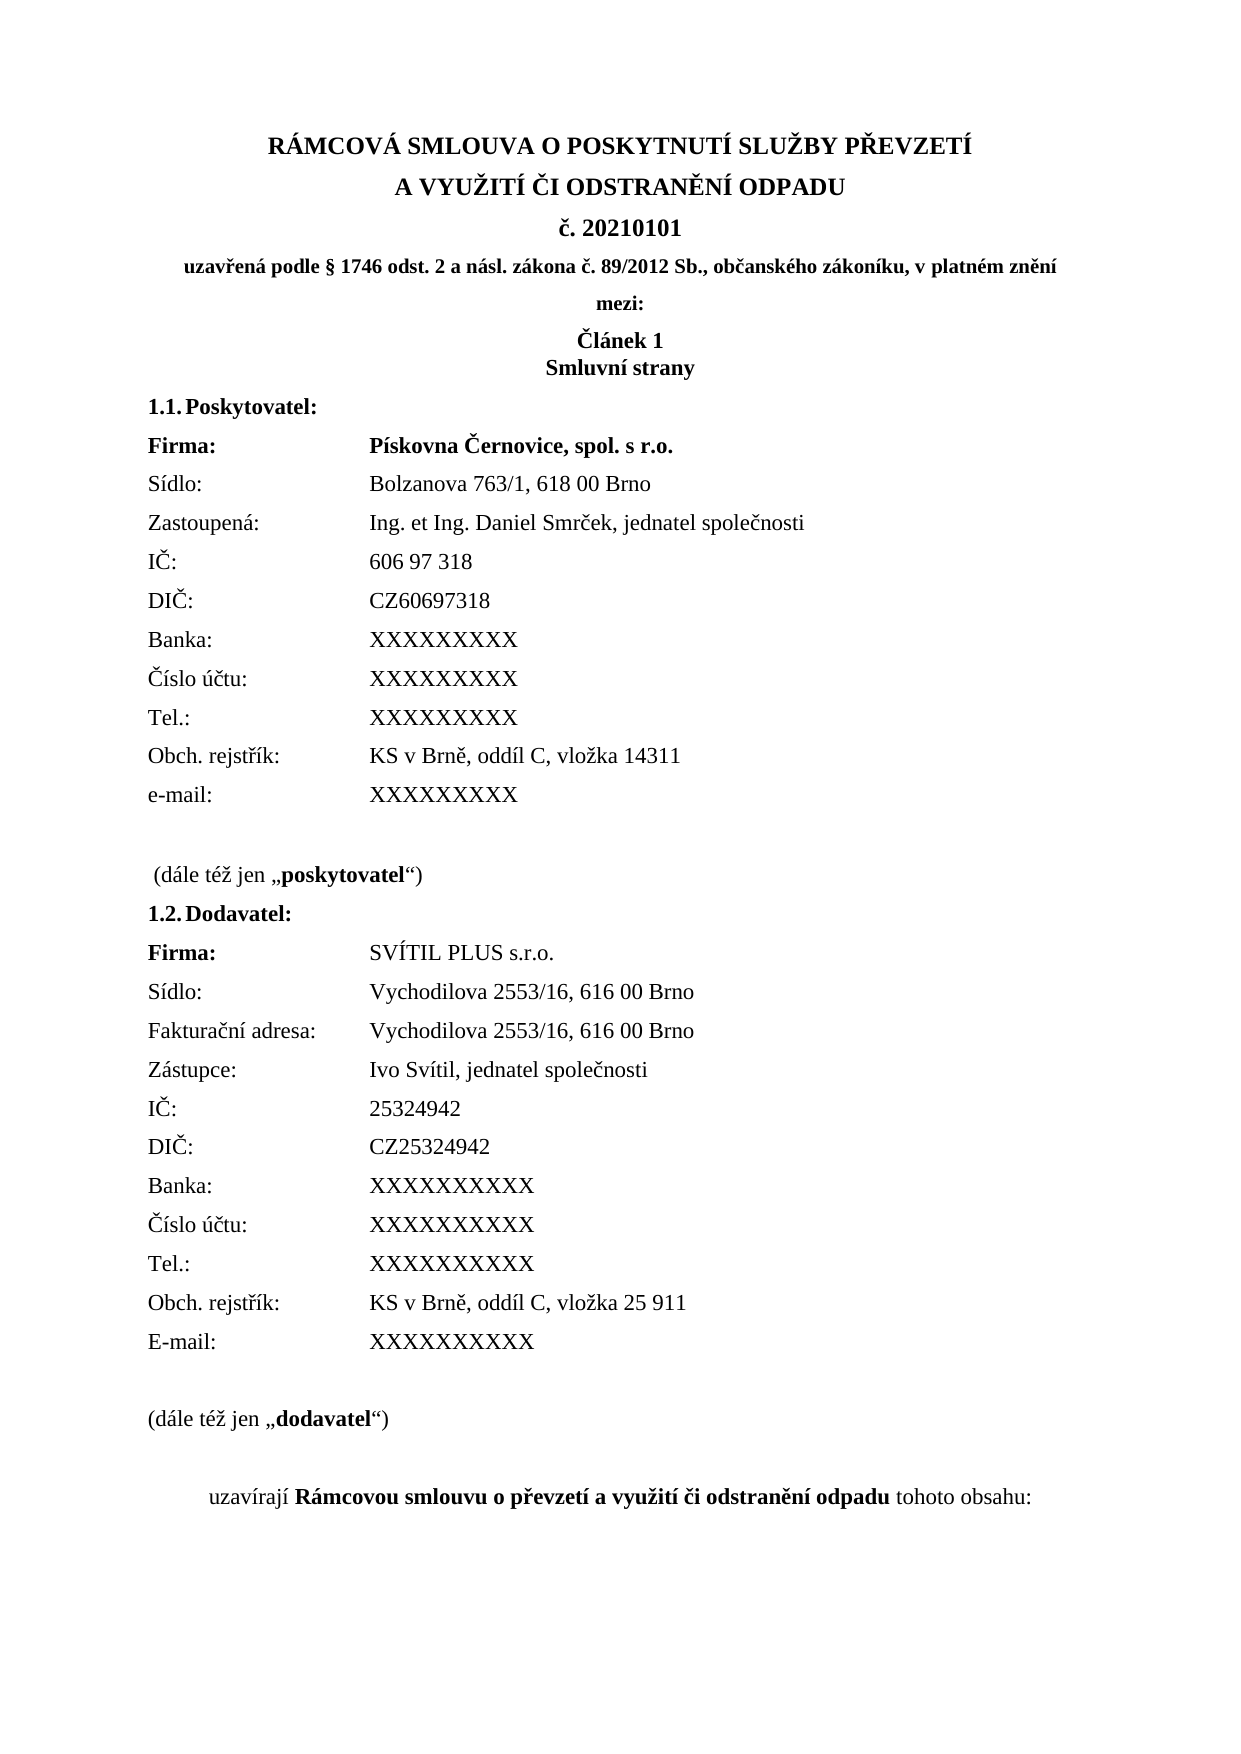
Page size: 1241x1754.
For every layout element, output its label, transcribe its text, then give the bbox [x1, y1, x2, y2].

text e-mail: XXXXXXXXX [148, 781, 1093, 808]
text DIČ: CZ25324942 [148, 1133, 1093, 1160]
title RÁMCOVÁ SMLOUVA O POSKYTNUTÍ SLUŽBY PŘEVZETÍ [148, 131, 1093, 159]
text Číslo účtu: XXXXXXXXXX [148, 1211, 1093, 1237]
text DIČ: CZ60697318 [148, 587, 1093, 613]
title uzavřená podle § 1746 odst. 2 a násl. zákona č. 89/2012 Sb., občanského zákoníku, v platném znění [148, 254, 1093, 278]
text Firma: Pískovna Černovice, spol. s r.o. [148, 432, 1093, 458]
text Sídlo: Bolzanova 763/1, 618 00 Brno [148, 471, 1093, 497]
text Zastoupená: Ing. et Ing. Daniel Smrček, jednatel společnosti [148, 509, 1093, 536]
title mezi: [148, 291, 1093, 315]
text Banka: XXXXXXXXX [148, 626, 1093, 652]
text Obch. rejstřík: KS v Brně, oddíl C, vložka 14311 [148, 742, 1093, 769]
text (dále též jen „dodavatel“) [148, 1405, 1093, 1432]
text Tel.: XXXXXXXXXX [148, 1250, 1093, 1276]
subtitle Článek 1 [148, 328, 1093, 354]
text IČ: 606 97 318 [148, 548, 1093, 574]
text Firma: SVÍTIL PLUS s.r.o. [148, 939, 1093, 966]
text uzavírají Rámcovou smlouvu o převzetí a využití či odstranění odpadu tohoto obsahu: [148, 1483, 1093, 1509]
text Sídlo: Vychodilova 2553/16, 616 00 Brno [148, 978, 1093, 1004]
text Banka: XXXXXXXXXX [148, 1172, 1093, 1199]
text Číslo účtu: XXXXXXXXX [148, 665, 1093, 691]
text IČ: 25324942 [148, 1094, 1093, 1121]
list Dodavatel: [148, 900, 1093, 927]
text Zástupce: Ivo Svítil, jednatel společnosti [148, 1056, 1093, 1082]
subtitle Smluvní strany [148, 354, 1093, 380]
text Tel.: XXXXXXXXX [148, 704, 1093, 730]
list Poskytovatel: [148, 393, 1093, 419]
title č. 20210101 [148, 213, 1093, 242]
text Obch. rejstřík: KS v Brně, oddíl C, vložka 25 911 [148, 1289, 1093, 1315]
text Fakturační adresa: Vychodilova 2553/16, 616 00 Brno [148, 1017, 1093, 1043]
text (dále též jen „poskytovatel“) [148, 861, 1093, 888]
title A VYUŽITÍ ČI ODSTRANĚNÍ ODPADU [148, 172, 1093, 201]
text E-mail: XXXXXXXXXX [148, 1328, 1093, 1354]
